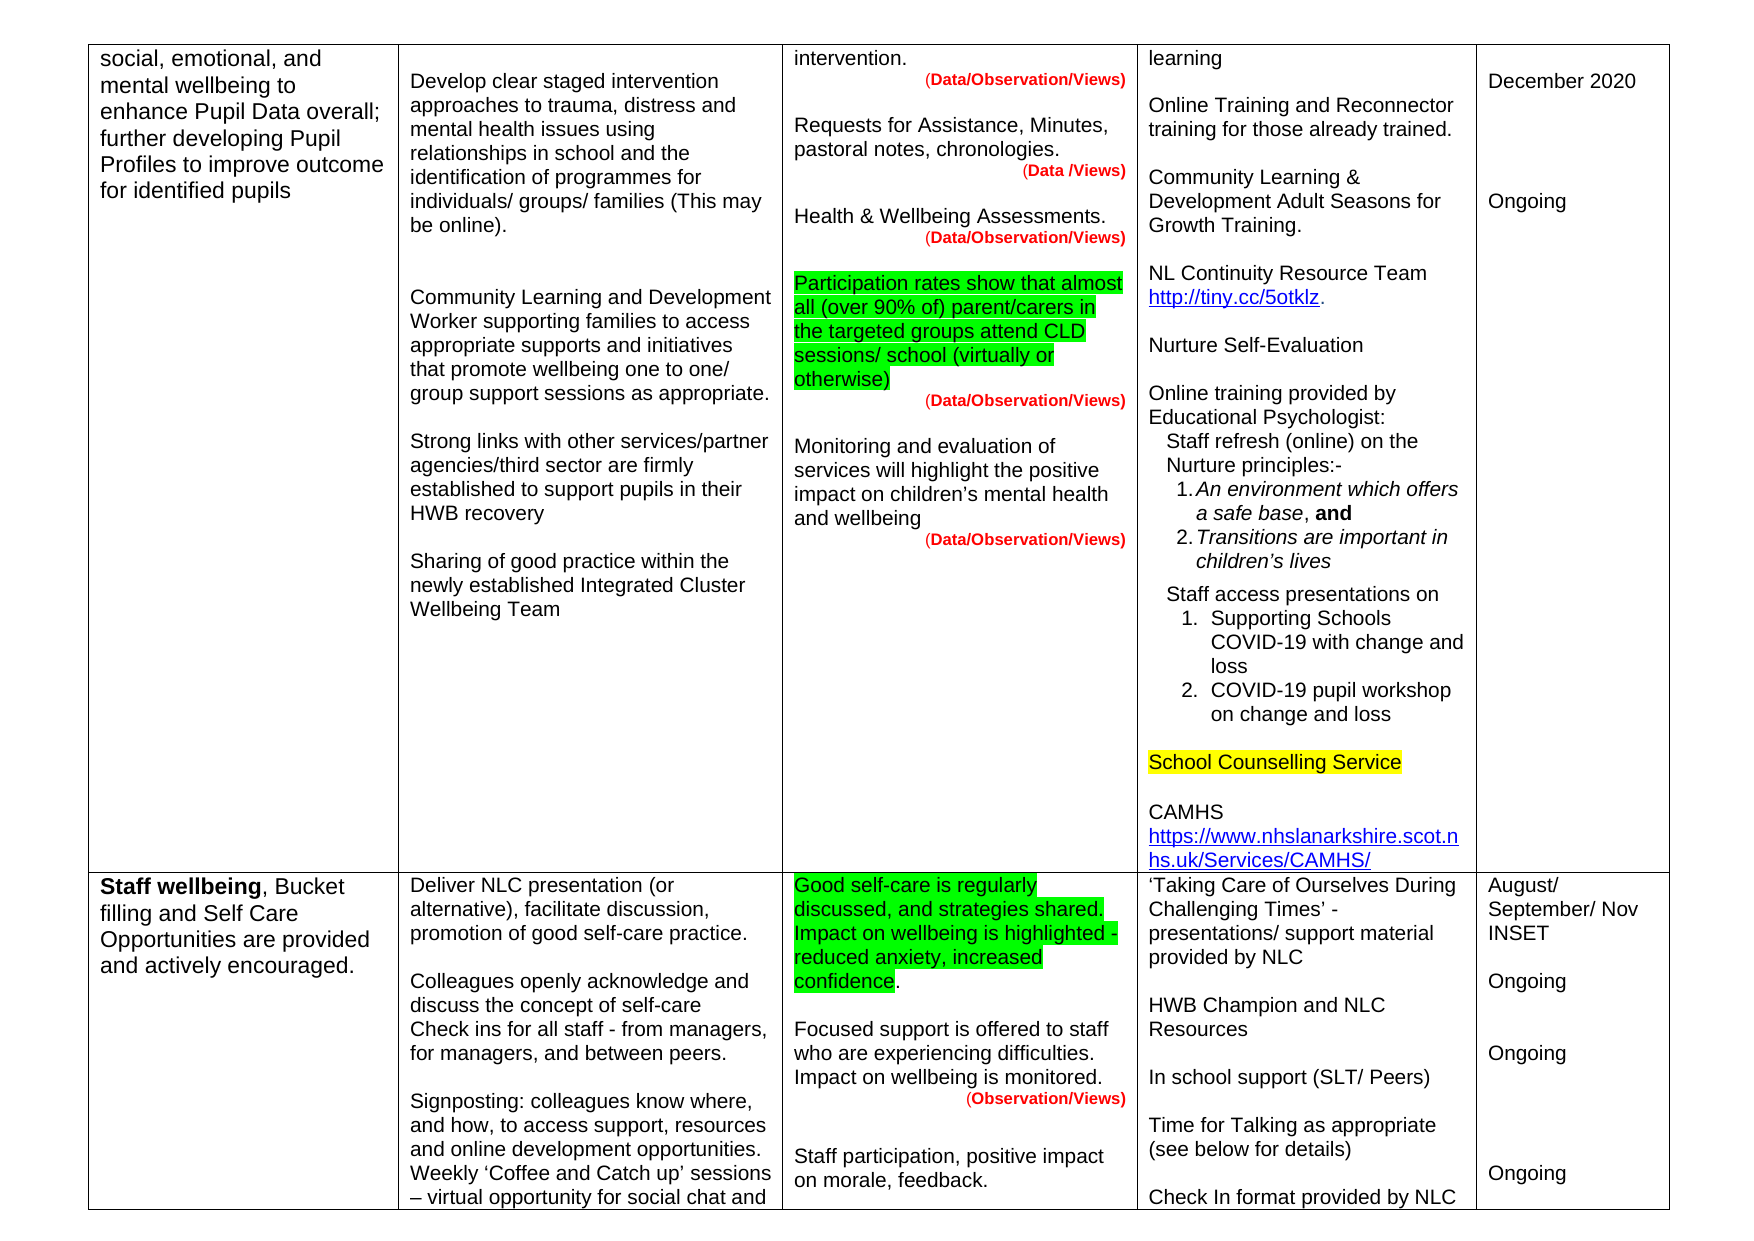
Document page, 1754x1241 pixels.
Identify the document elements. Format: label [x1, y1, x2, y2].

table_cell [399, 873, 782, 1208]
table_cell [783, 873, 1137, 1208]
table_cell [1477, 873, 1669, 1208]
table_cell [89, 873, 398, 1208]
table_cell [89, 45, 398, 872]
table_cell [399, 45, 782, 872]
table_cell [1477, 45, 1669, 872]
table_cell [783, 45, 1137, 872]
table_cell [1138, 45, 1476, 872]
table_cell [1138, 873, 1476, 1208]
